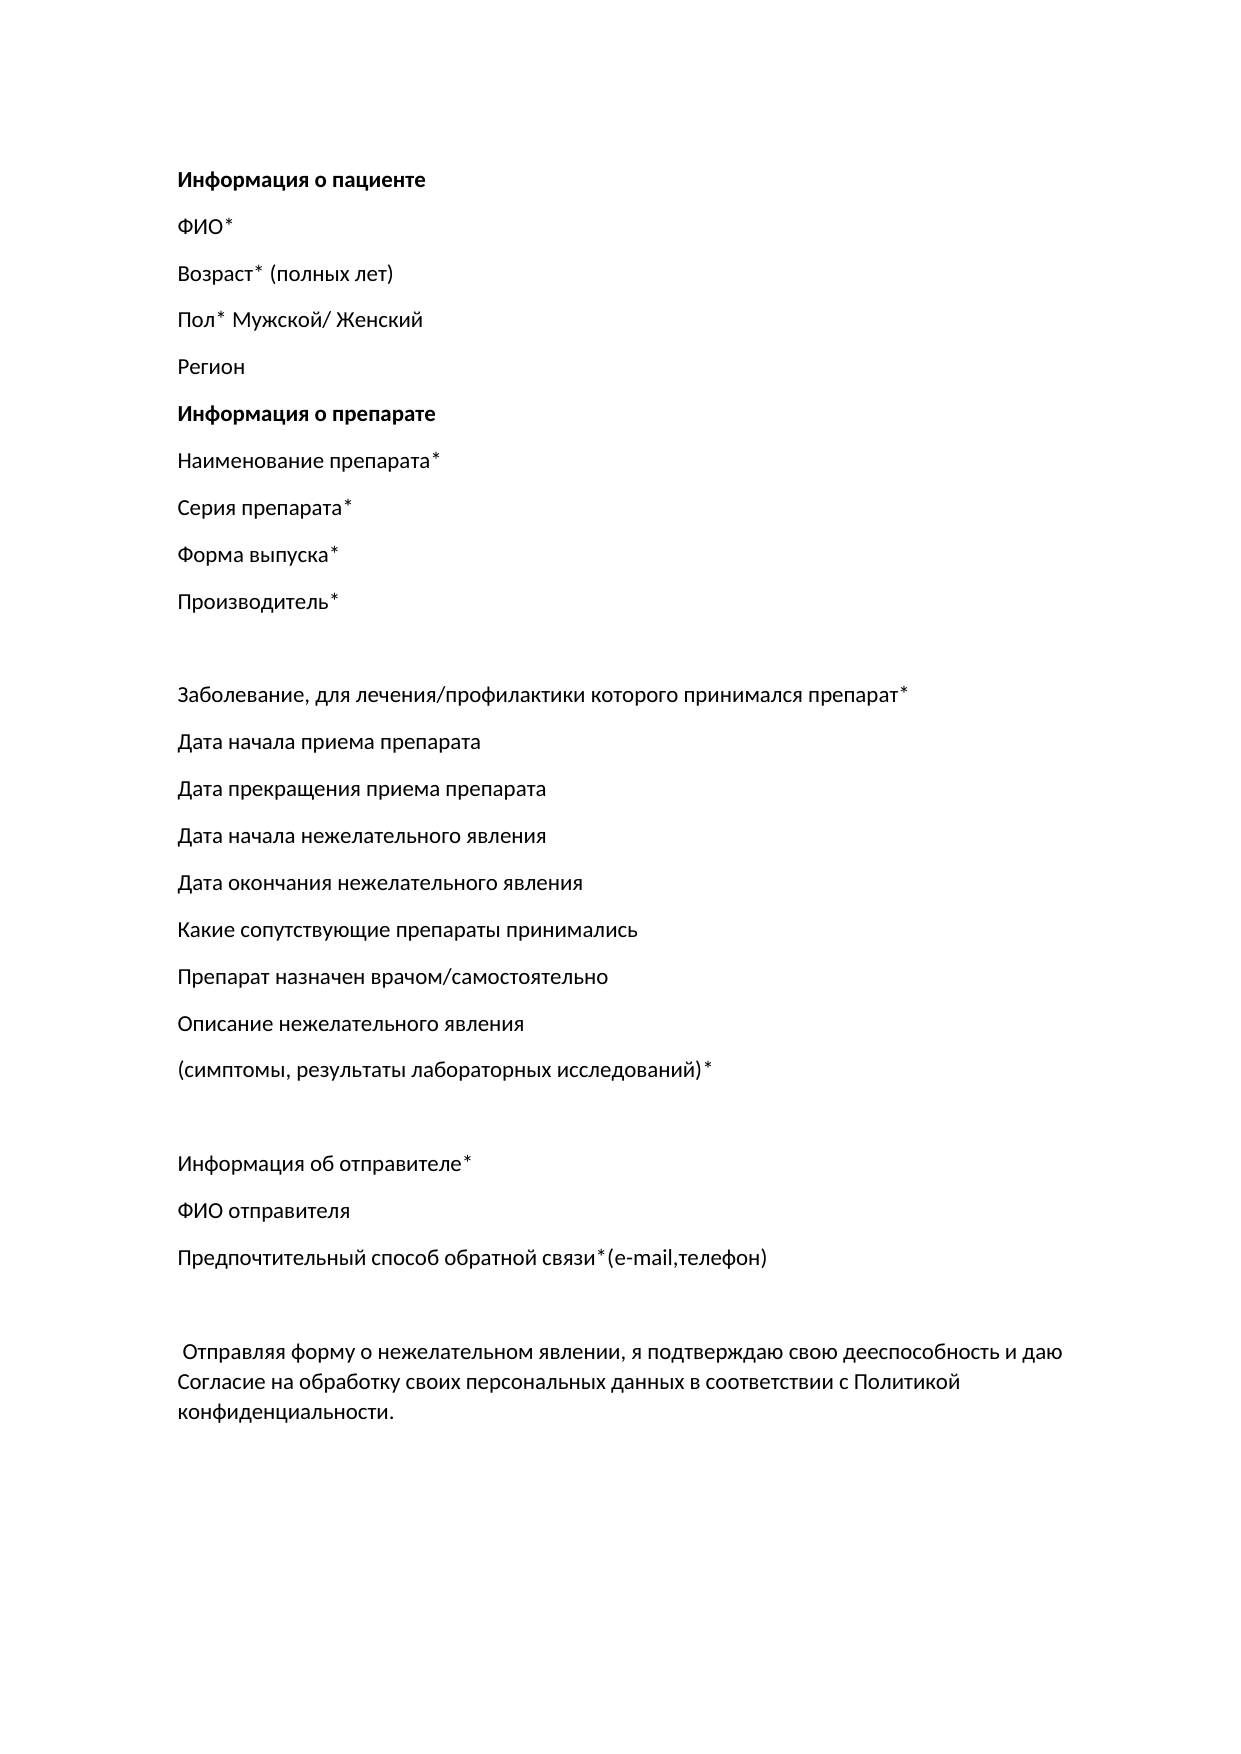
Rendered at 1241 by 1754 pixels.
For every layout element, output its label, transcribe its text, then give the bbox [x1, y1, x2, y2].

text Информация о препарате [177, 399, 1152, 427]
text (симптомы, результаты лабораторных исследований)* [177, 1056, 1152, 1084]
text Какие сопутствующие препараты принимались [177, 915, 1152, 943]
text Дата прекращения приема препарата [177, 774, 1152, 802]
text Информация о пациенте [177, 165, 1152, 193]
text Препарат назначен врачом/самостоятельно [177, 962, 1152, 990]
text Дата окончания нежелательного явления [177, 868, 1152, 896]
text Регион [177, 352, 1152, 381]
text Предпочтительный способ обратной связи*(e-mail,телефон) [177, 1243, 1152, 1271]
text Производитель* [177, 587, 1152, 615]
text Пол* Мужской/ Женский [177, 306, 1152, 334]
text Форма выпуска* [177, 540, 1152, 568]
text Информация об отправителе* [177, 1149, 1152, 1177]
text Серия препарата* [177, 493, 1152, 521]
text Отправляя форму о нежелательном явлении, я подтверждаю свою дееспособность и даю Согласие на обработку своих персональных данных в соответствии с Политикой конфиденциальности. [177, 1337, 1152, 1425]
text Дата начала приема препарата [177, 727, 1152, 756]
text Дата начала нежелательного явления [177, 821, 1152, 849]
text Наименование препарата* [177, 446, 1152, 474]
text Заболевание, для лечения/профилактики которого принимался препарат* [177, 681, 1152, 709]
text ФИО отправителя [177, 1196, 1152, 1224]
text Возраст* (полных лет) [177, 259, 1152, 287]
text ФИО* [177, 212, 1152, 240]
text Описание нежелательного явления [177, 1009, 1152, 1037]
